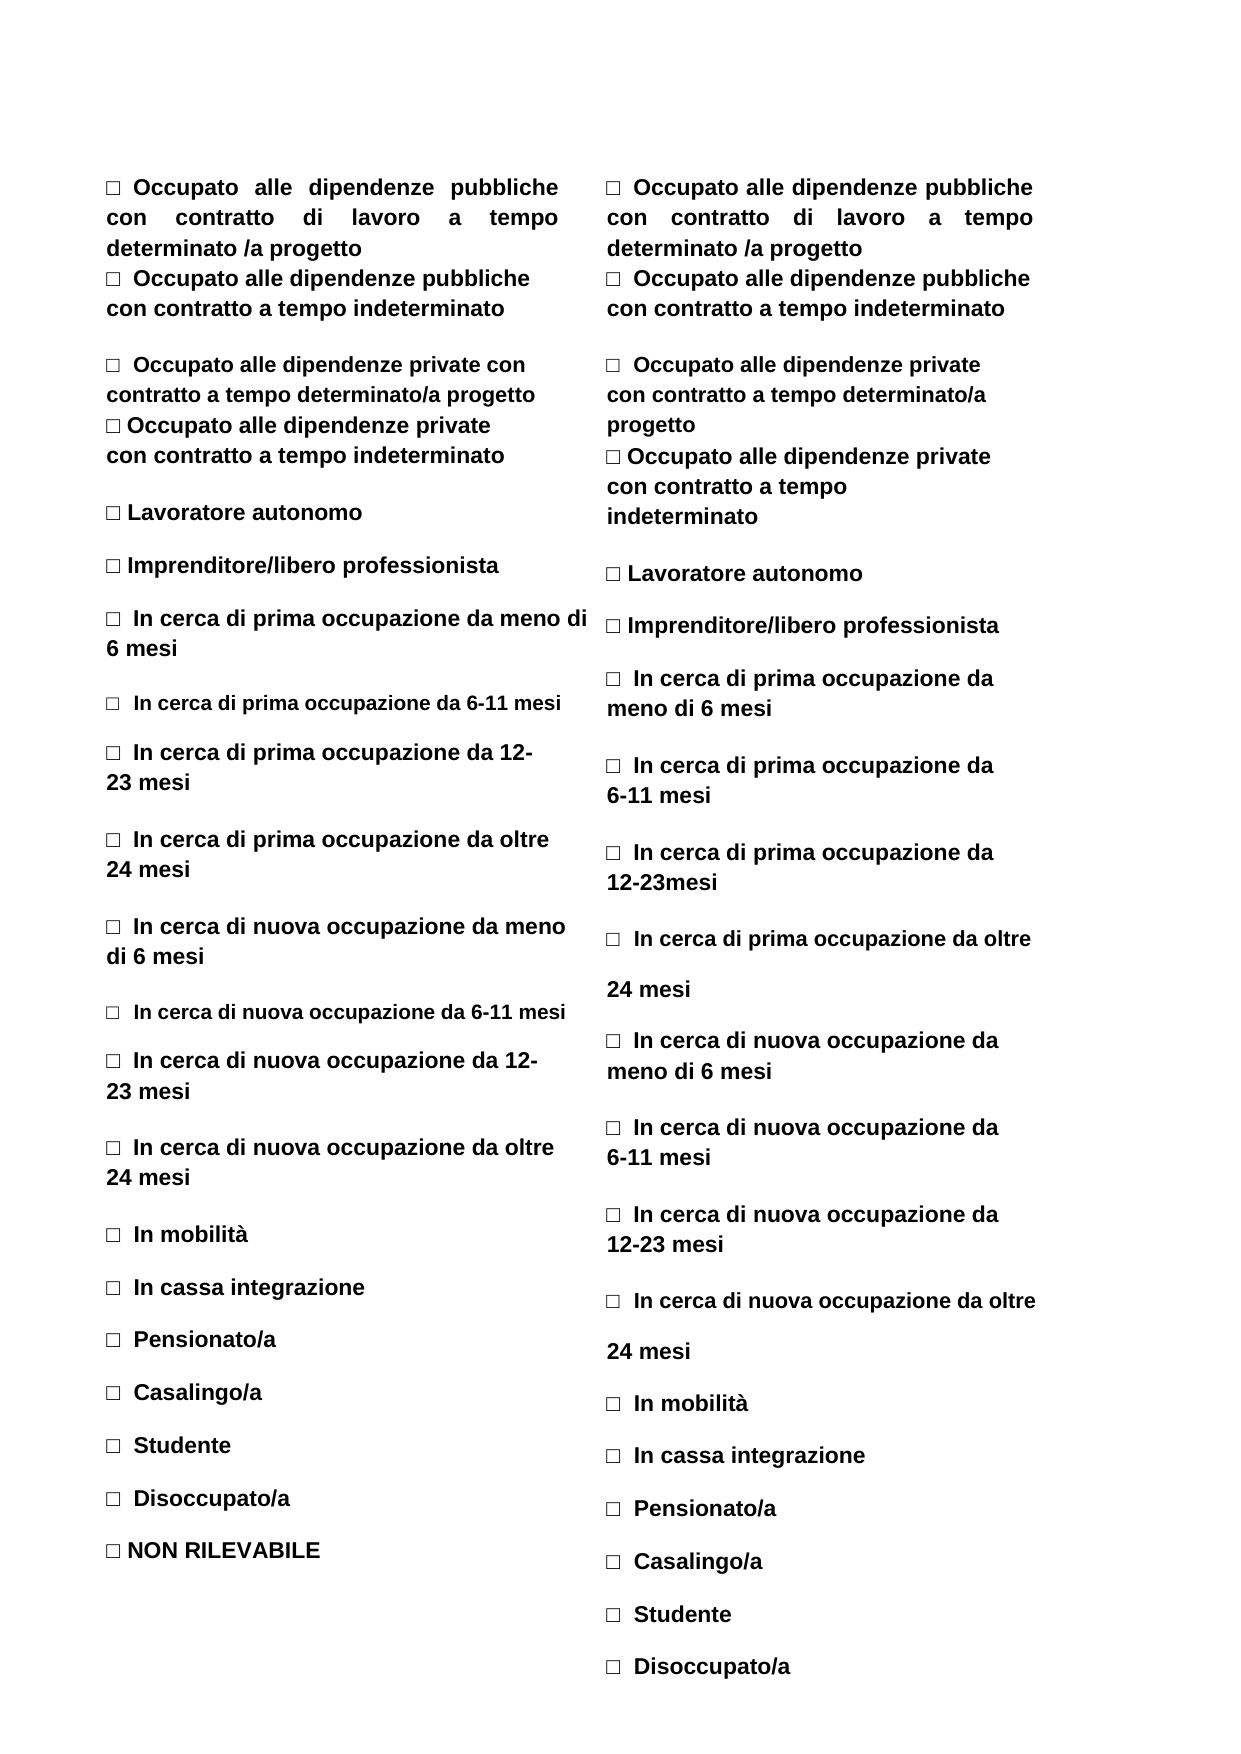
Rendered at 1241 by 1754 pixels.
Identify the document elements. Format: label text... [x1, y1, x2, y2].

list In cerca di nuova occupazione da oltre 24 mesi [106, 1134, 565, 1191]
list Pensionato/a [106, 1326, 590, 1353]
list Occupato alle dipendenze pubbliche con contratto di lavoro a tempo determinato /a progetto [606, 174, 1033, 261]
list Imprenditore/libero professionista [606, 612, 1090, 639]
list In cerca di nuova occupazione da meno di 6 mesi [106, 913, 590, 969]
list Occupato alle dipendenze pubbliche con contratto a tempo indeterminato [106, 265, 559, 321]
list Studente [106, 1432, 590, 1458]
text 24 mesi [607, 976, 1090, 1002]
list Occupato alle dipendenze private con contratto a tempo determinato/a progetto [606, 351, 1025, 437]
list In mobilità [606, 1390, 1090, 1416]
list In cerca di prima occupazione da 6-11 mesi [606, 752, 1004, 808]
list In cerca di prima occupazione da 6-11 mesi [106, 691, 590, 715]
list In cerca di prima occupazione da oltre [606, 925, 1090, 951]
list In cerca di prima occupazione da meno di 6 mesi [606, 665, 1017, 722]
list In cerca di prima occupazione da oltre 24 mesi [106, 826, 563, 882]
list Lavoratore autonomo [106, 499, 590, 525]
list In cassa integrazione [106, 1274, 590, 1300]
list Pensionato/a [606, 1495, 1090, 1521]
list In cerca di prima occupazione da 12-23mesi [606, 839, 994, 895]
list In cassa integrazione [606, 1442, 1090, 1469]
list In mobilità [106, 1221, 590, 1247]
list In cerca di nuova occupazione da 6-11 mesi [606, 1114, 1008, 1171]
list In cerca di prima occupazione da meno di 6 mesi [106, 604, 588, 661]
list Disoccupato/a [606, 1653, 1090, 1679]
list Casalingo/a [606, 1548, 1090, 1574]
list Occupato alle dipendenze private con contratto a tempo determinato/a progetto [106, 351, 550, 407]
list Casalingo/a [106, 1379, 590, 1405]
list In cerca di nuova occupazione da meno di 6 mesi [606, 1027, 1021, 1084]
text 24 mesi [607, 1338, 1090, 1364]
list Occupato alle dipendenze private con contratto a tempo indeterminato [606, 443, 996, 529]
list In cerca di nuova occupazione da oltre [606, 1288, 1090, 1313]
list In cerca di nuova occupazione da 6-11 mesi [106, 999, 590, 1023]
list NON RILEVABILE [106, 1537, 590, 1563]
list Occupato alle dipendenze pubbliche con contratto a tempo indeterminato [606, 265, 1033, 321]
list In cerca di nuova occupazione da 12-23 mesi [606, 1201, 1021, 1257]
list In cerca di prima occupazione da 12-23 mesi [106, 739, 544, 796]
list In cerca di nuova occupazione da 12-23 mesi [106, 1047, 546, 1104]
list Occupato alle dipendenze pubbliche con contratto di lavoro a tempo determinato /a progetto [106, 174, 559, 261]
list Lavoratore autonomo [606, 560, 1090, 586]
list Imprenditore/libero professionista [106, 552, 590, 578]
list Disoccupato/a [106, 1484, 590, 1511]
list Studente [606, 1601, 1090, 1627]
list Occupato alle dipendenze private con contratto a tempo indeterminato [106, 412, 521, 469]
